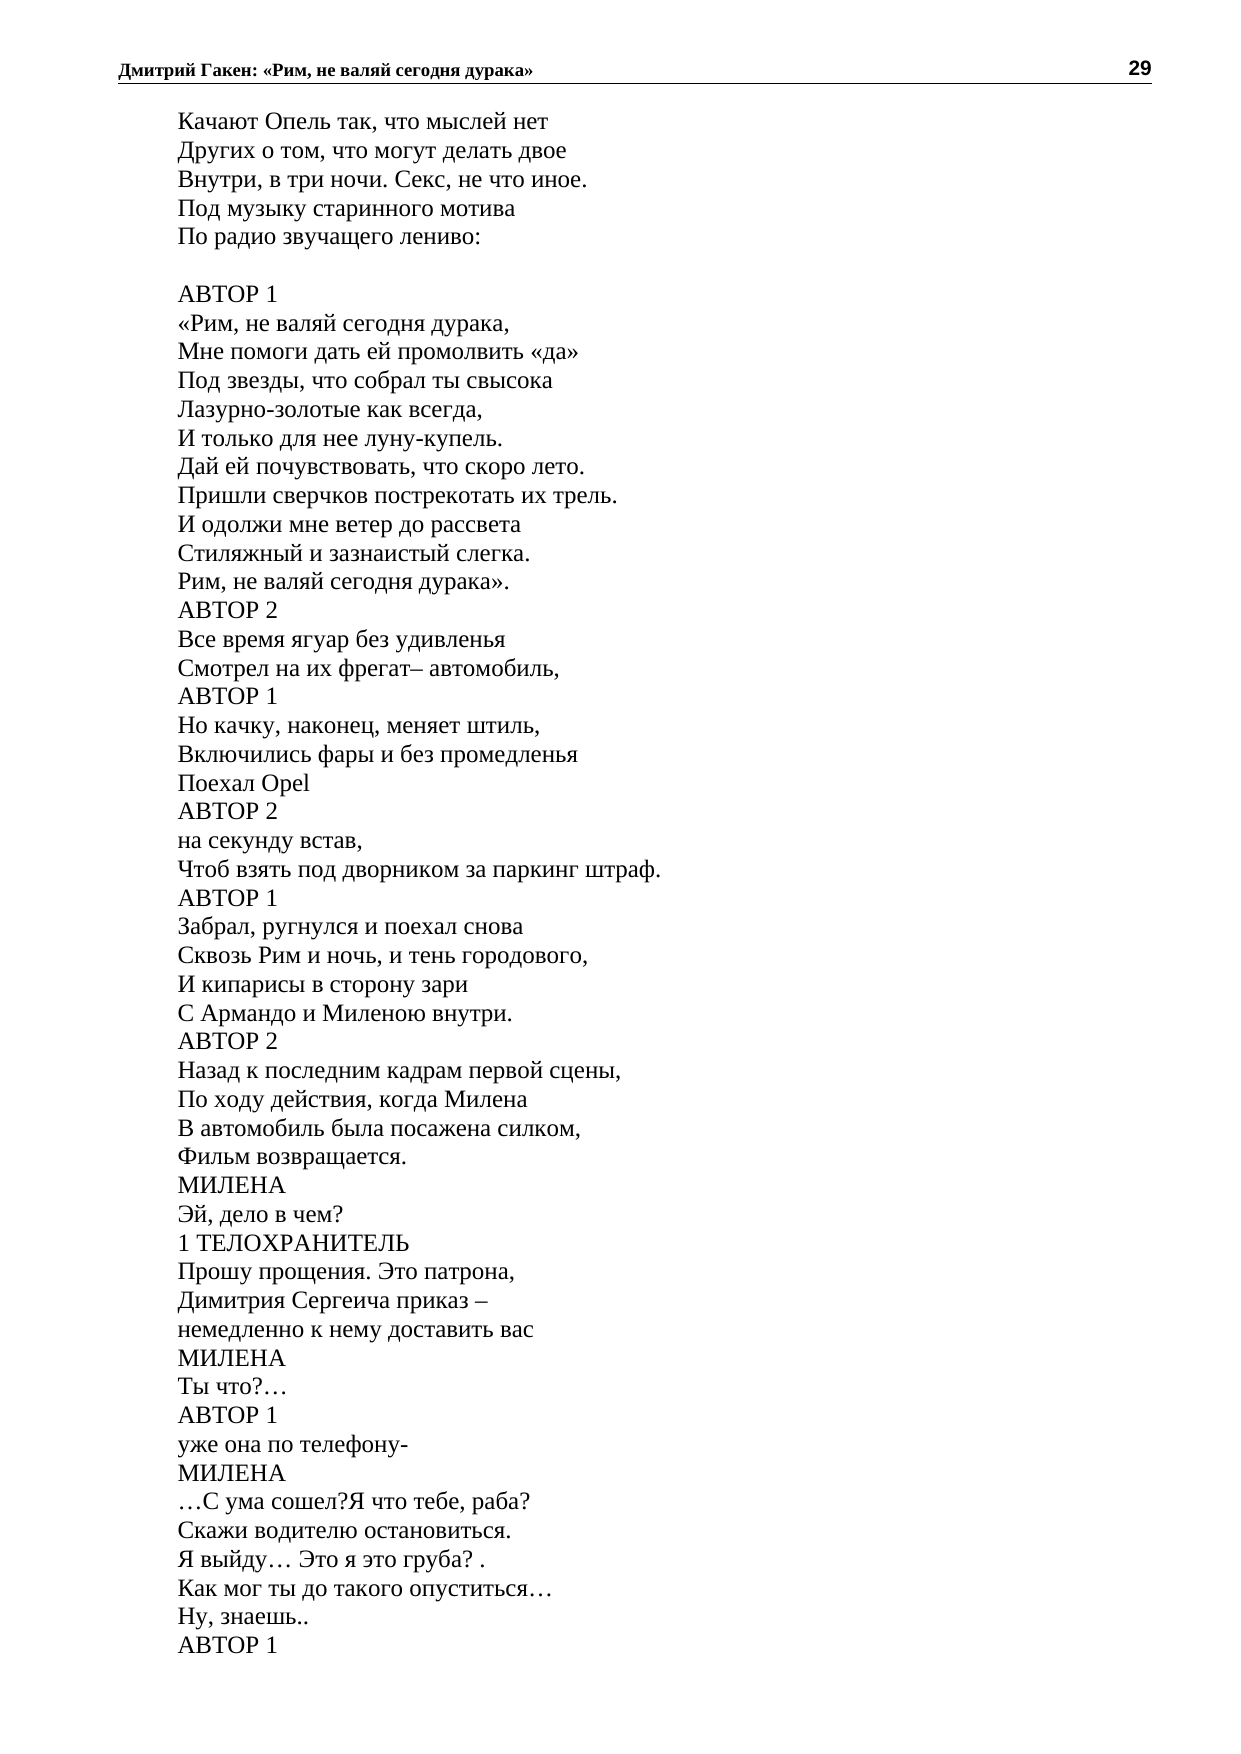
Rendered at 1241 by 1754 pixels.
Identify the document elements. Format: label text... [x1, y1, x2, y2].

text Чтоб взять под дворником за паркинг штраф. [118, 854, 1152, 883]
text «Рим, не валяй сегодня дурака, [118, 308, 1152, 336]
text Рим, не валяй сегодня дурака». [118, 566, 1152, 595]
text Мне помоги дать ей промолвить «да» [118, 336, 1152, 365]
text немедленно к нему доставить вас [118, 1314, 1152, 1343]
text Сквозь Рим и ночь, и тень городового, [118, 940, 1152, 969]
text АВТОР 1 [118, 1630, 1152, 1659]
text АВТОР 1 [118, 883, 1152, 911]
text Внутри, в три ночи. Секс, не что иное. [118, 164, 1152, 193]
text По радио звучащего лениво: [118, 221, 1152, 250]
text Ну, знаешь.. [118, 1601, 1152, 1630]
text Пришли сверчков пострекотать их трель. [118, 480, 1152, 509]
text Других о том, что могут делать двое [118, 135, 1152, 164]
text Качают Опель так, что мыслей нет [118, 106, 1152, 135]
text АВТОР 2 [118, 796, 1152, 825]
text Лазурно-золотые как всегда, [118, 394, 1152, 423]
text …С ума сошел?Я что тебе, раба? [118, 1486, 1152, 1515]
text Смотрел на их фрегат– автомобиль, [118, 653, 1152, 681]
text Эй, дело в чем? [118, 1199, 1152, 1228]
text Стиляжный и зазнаистый слегка. [118, 538, 1152, 566]
text Включились фары и без промедленья [118, 739, 1152, 768]
text уже она по телефону- [118, 1429, 1152, 1458]
text Ты что?… [118, 1371, 1152, 1400]
text АВТОР 1 [118, 1400, 1152, 1429]
text С Армандо и Миленою внутри. [118, 998, 1152, 1026]
text МИЛЕНА [118, 1343, 1152, 1371]
text Как мог ты до такого опуститься… [118, 1573, 1152, 1601]
text АВТОР 2 [118, 1026, 1152, 1055]
text Скажи водителю остановиться. [118, 1515, 1152, 1544]
text Забрал, ругнулся и поехал снова [118, 911, 1152, 940]
text Назад к последним кадрам первой сцены, [118, 1055, 1152, 1084]
text И только для нее луну-купель. [118, 423, 1152, 451]
text В автомобиль была посажена силком, [118, 1113, 1152, 1141]
text Под звезды, что собрал ты свысока [118, 365, 1152, 394]
text Дай ей почувствовать, что скоро лето. [118, 451, 1152, 480]
text Все время ягуар без удивленья [118, 624, 1152, 653]
text МИЛЕНА [118, 1458, 1152, 1486]
text Поехал Opel [118, 768, 1152, 796]
text Под музыку старинного мотива [118, 193, 1152, 221]
text Но качку, наконец, меняет штиль, [118, 710, 1152, 739]
text АВТОР 2 [118, 595, 1152, 624]
text Прошу прощения. Это патрона, [118, 1256, 1152, 1285]
text АВТОР 1 [118, 681, 1152, 710]
text И одолжи мне ветер до рассвета [118, 509, 1152, 538]
text И кипарисы в сторону зари [118, 969, 1152, 998]
text Фильм возвращается. [118, 1141, 1152, 1170]
text 1 ТЕЛОХРАНИТЕЛЬ [118, 1228, 1152, 1256]
text Димитрия Сергеича приказ – [118, 1285, 1152, 1314]
text МИЛЕНА [118, 1170, 1152, 1199]
text Я выйду… Это я это груба? . [118, 1544, 1152, 1573]
text АВТОР 1 [118, 279, 1152, 308]
text По ходу действия, когда Милена [118, 1084, 1152, 1113]
text на секунду встав, [118, 825, 1152, 854]
